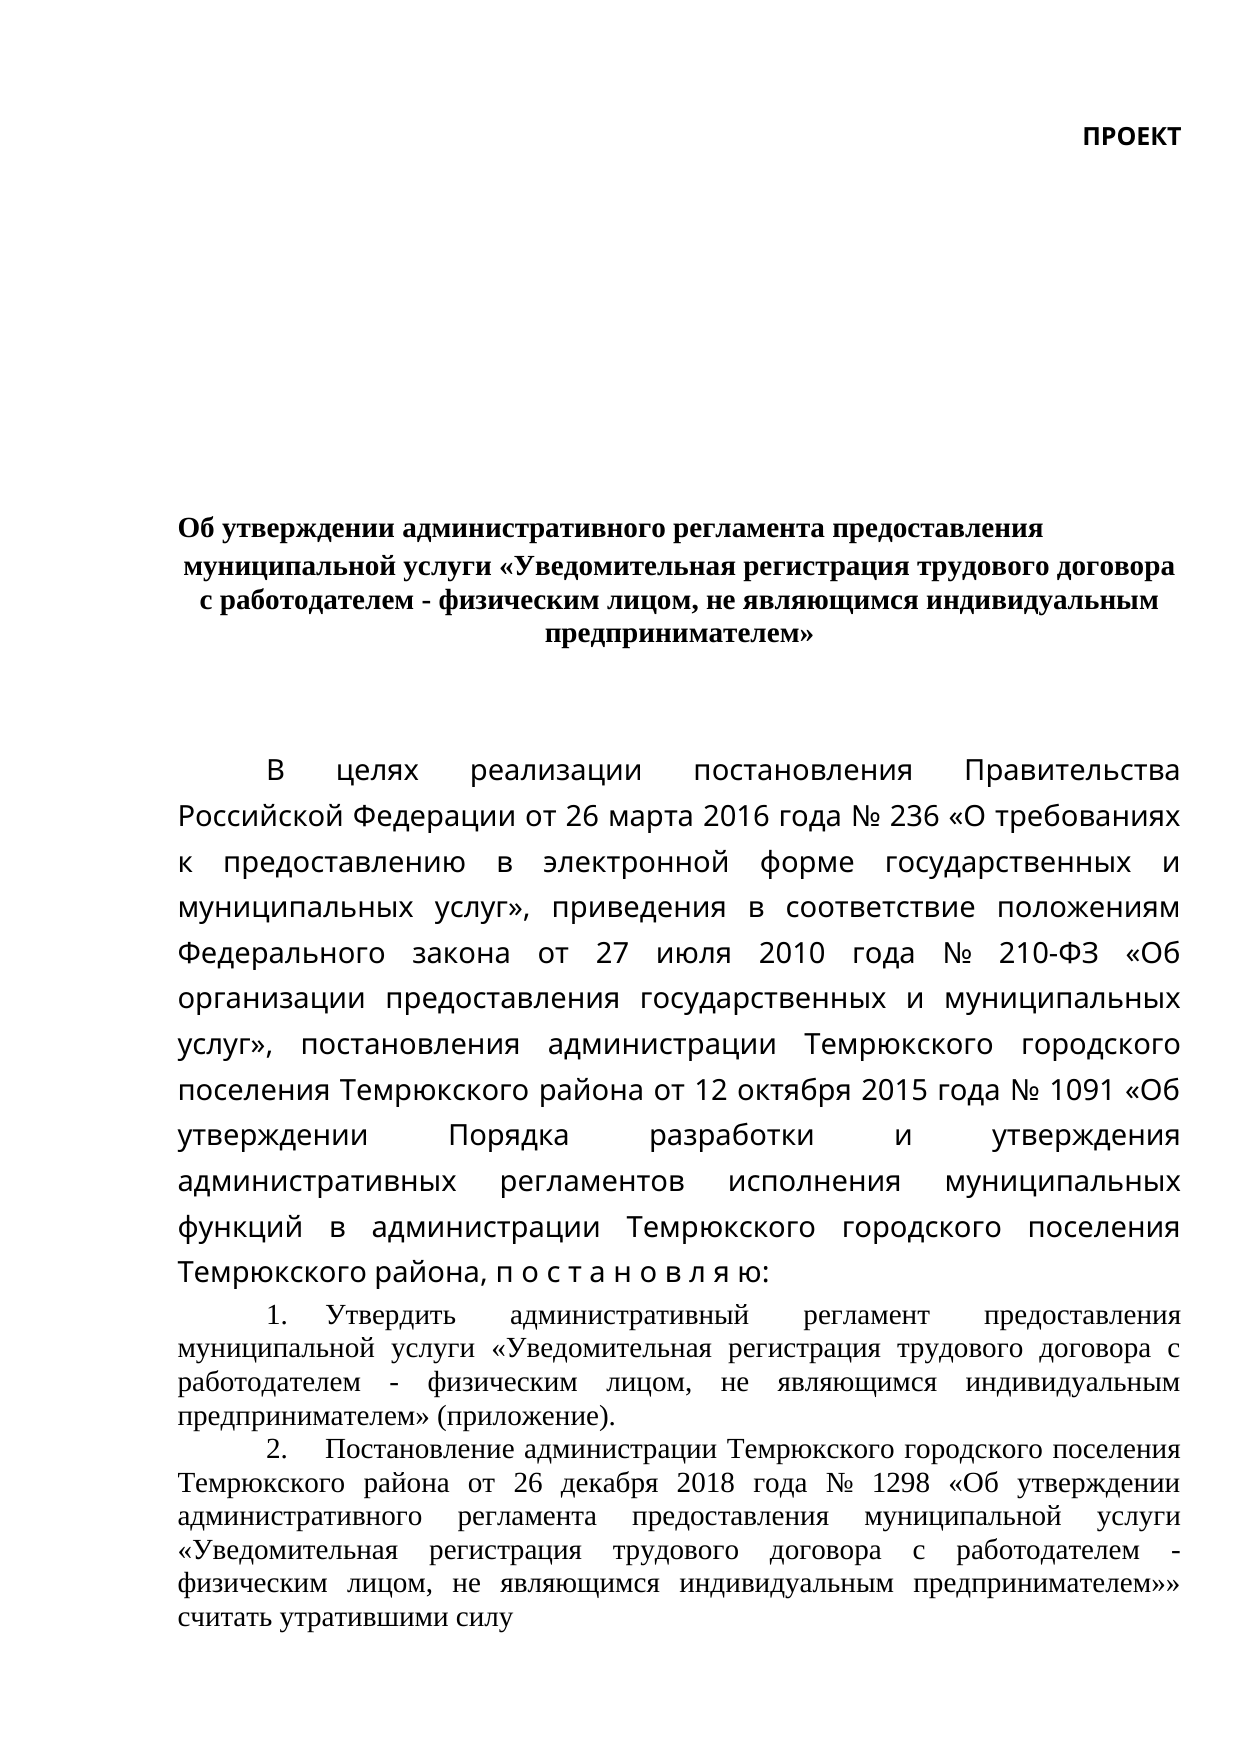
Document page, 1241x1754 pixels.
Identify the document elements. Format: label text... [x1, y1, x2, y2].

list Постановление администрации Темрюкского городского поселения Темрюкского района от 26 декабря 2018 года № 1298 «Об утверждении административного регламента предоставления муниципальной услуги «Уведомительная регистрация трудового договора с работодателем - физическим лицом, не являющимся индивидуальным предпринимателем»» считать утратившими силу [177, 1431, 1181, 1632]
list Утвердить административный регламент предоставления муниципальной услуги «Уведомительная регистрация трудового договора с работодателем - физическим лицом, не являющимся индивидуальным предпринимателем» (приложение). [177, 1297, 1181, 1431]
list В целях реализации постановления Правительства Российской Федерации от 26 марта 2016 года № 236 «О требованиях к предоставлению в электронной форме государственных и муниципальных услуг», приведения в соответствие положениям Федерального закона от 27 июля 2010 года № 210-ФЗ «Об организации предоставления государственных и муниципальных услуг», постановления администрации Темрюкского городского поселения Темрюкского района от 12 октября 2015 года № 1091 «Об утверждении Порядка разработки и утверждения административных регламентов исполнения муниципальных функций в администрации Темрюкского городского поселения Темрюкского района, п о с т а н о в л я ю: [177, 749, 1181, 1291]
text муниципальной услуги «Уведомительная регистрация трудового договора с работодателем - физическим лицом, не являющимся индивидуальным предпринимателем» [177, 548, 1181, 649]
text ПРОЕКТ [177, 118, 1181, 152]
text Об утверждении административного регламента предоставления [177, 510, 1181, 543]
